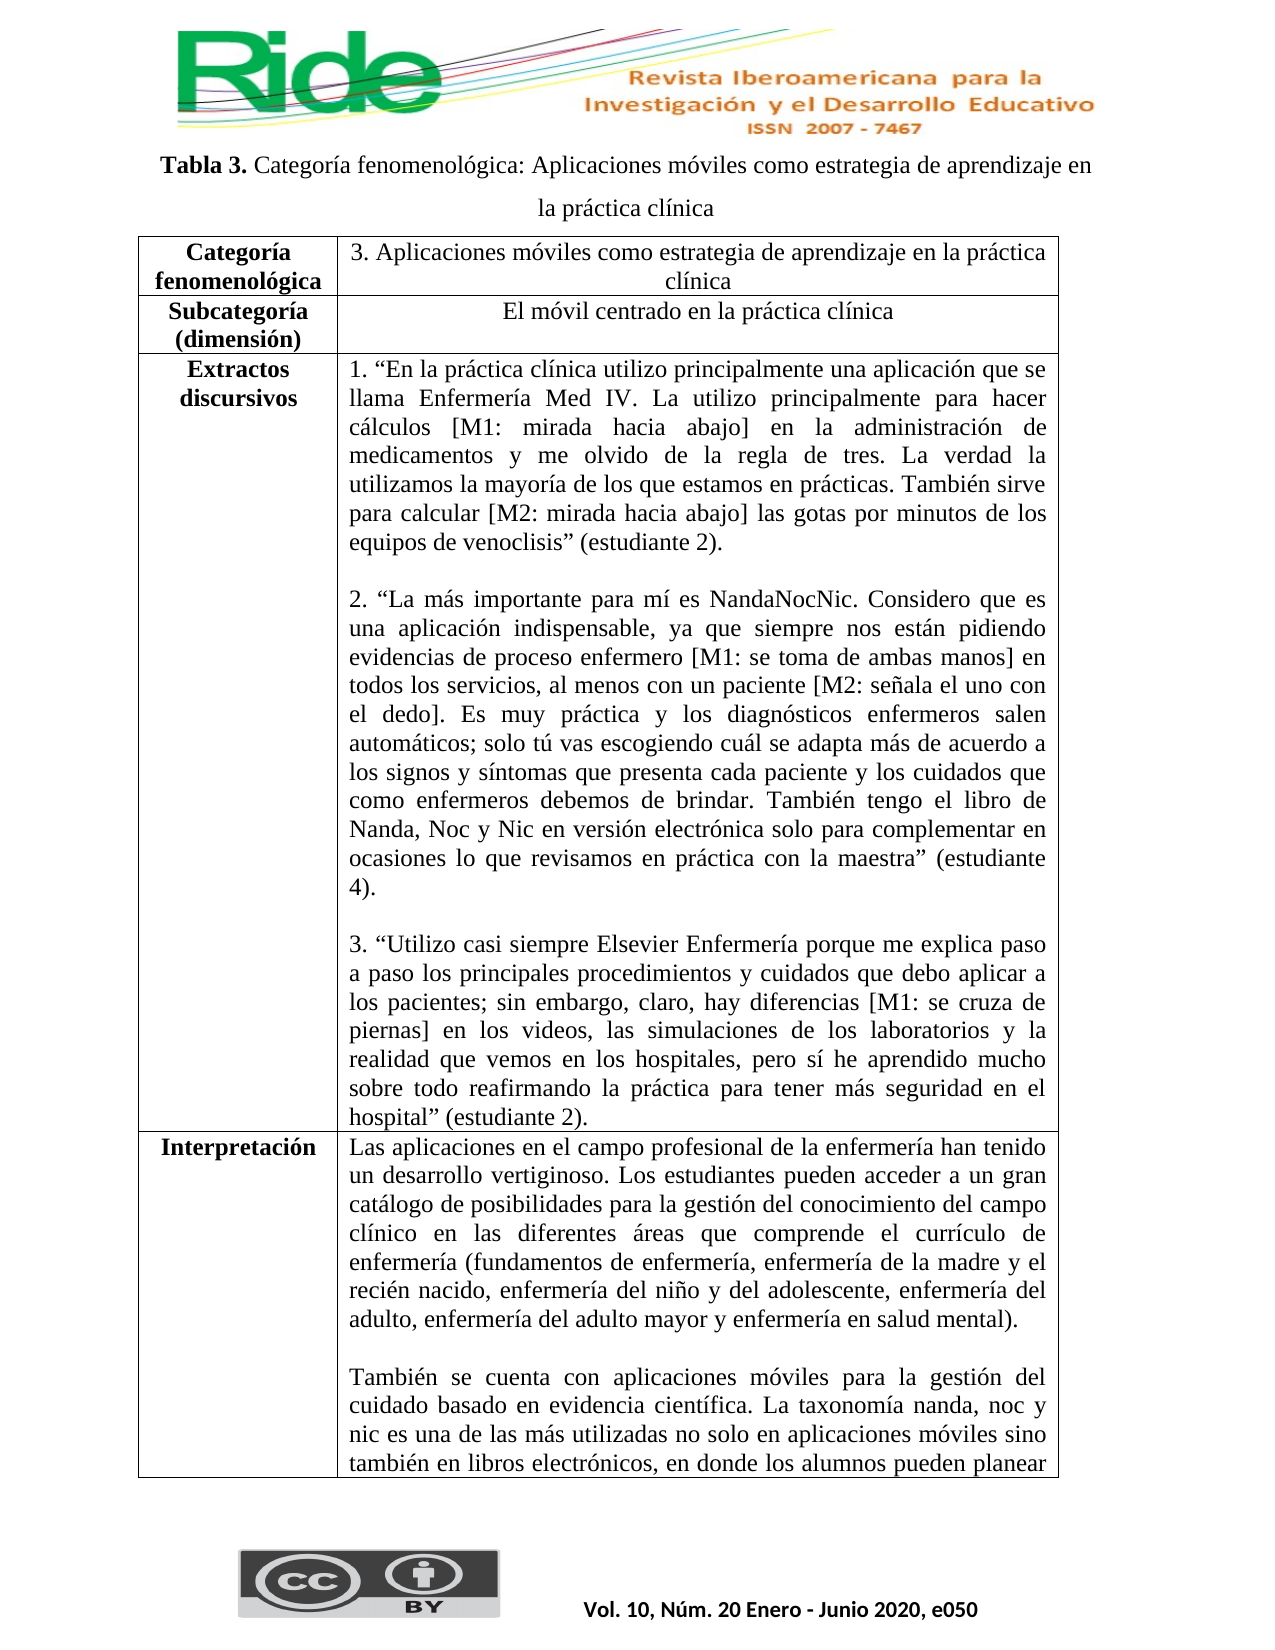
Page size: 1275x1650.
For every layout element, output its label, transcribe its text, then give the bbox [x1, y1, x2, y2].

table_header Categoría fenomenológica [139, 237, 337, 295]
picture [177, 29, 1098, 138]
table_cell 1. “En la práctica clínica utilizo principalmente una aplicación que se llama Enfermería Med IV. La utilizo principalmente para hacer cálculos [M1: mirada hacia abajo] en la administración de medicamentos y me olvido de la regla de tres. La verdad la utilizamos la mayoría de los que estamos en prácticas. También sirve para calcular [M2: mirada hacia abajo] las gotas por minutos de los equipos de venoclisis” (estudiante 2). 2. “La más importante para mí es NandaNocNic. Considero que es una aplicación indispensable, ya que siempre nos están pidiendo evidencias de proceso enfermero [M1: se toma de ambas manos] en todos los servicios, al menos con un paciente [M2: señala el uno con el dedo]. Es muy práctica y los diagnósticos enfermeros salen automáticos; solo tú vas escogiendo cuál se adapta más de acuerdo a los signos y síntomas que presenta cada paciente y los cuidados que como enfermeros debemos de brindar. También tengo el libro de Nanda, Noc y Nic en versión electrónica solo para complementar en ocasiones lo que revisamos en práctica con la maestra” (estudiante 4). 3. “Utilizo casi siempre Elsevier Enfermería porque me explica paso a paso los principales procedimientos y cuidados que debo aplicar a los pacientes; sin embargo, claro, hay diferencias [M1: se cruza de piernas] en los videos, las simulaciones de los laboratorios y la realidad que vemos en los hospitales, pero sí he aprendido mucho sobre todo reafirmando la práctica para tener más seguridad en el hospital” (estudiante 2). [338, 354, 1058, 1131]
text Tabla 3. Categoría fenomenológica: Aplicaciones móviles como estrategia de aprendizaje en la práctica clínica [150, 150, 1102, 222]
table_cell Subcategoría (dimensión) [139, 296, 337, 353]
table_cell Extractos discursivos [139, 354, 337, 1131]
picture [237, 1549, 501, 1618]
table_cell El móvil centrado en la práctica clínica [338, 296, 1058, 353]
table_cell Interpretación [139, 1132, 337, 1477]
table_header 3. Aplicaciones móviles como estrategia de aprendizaje en la práctica clínica [338, 237, 1058, 295]
